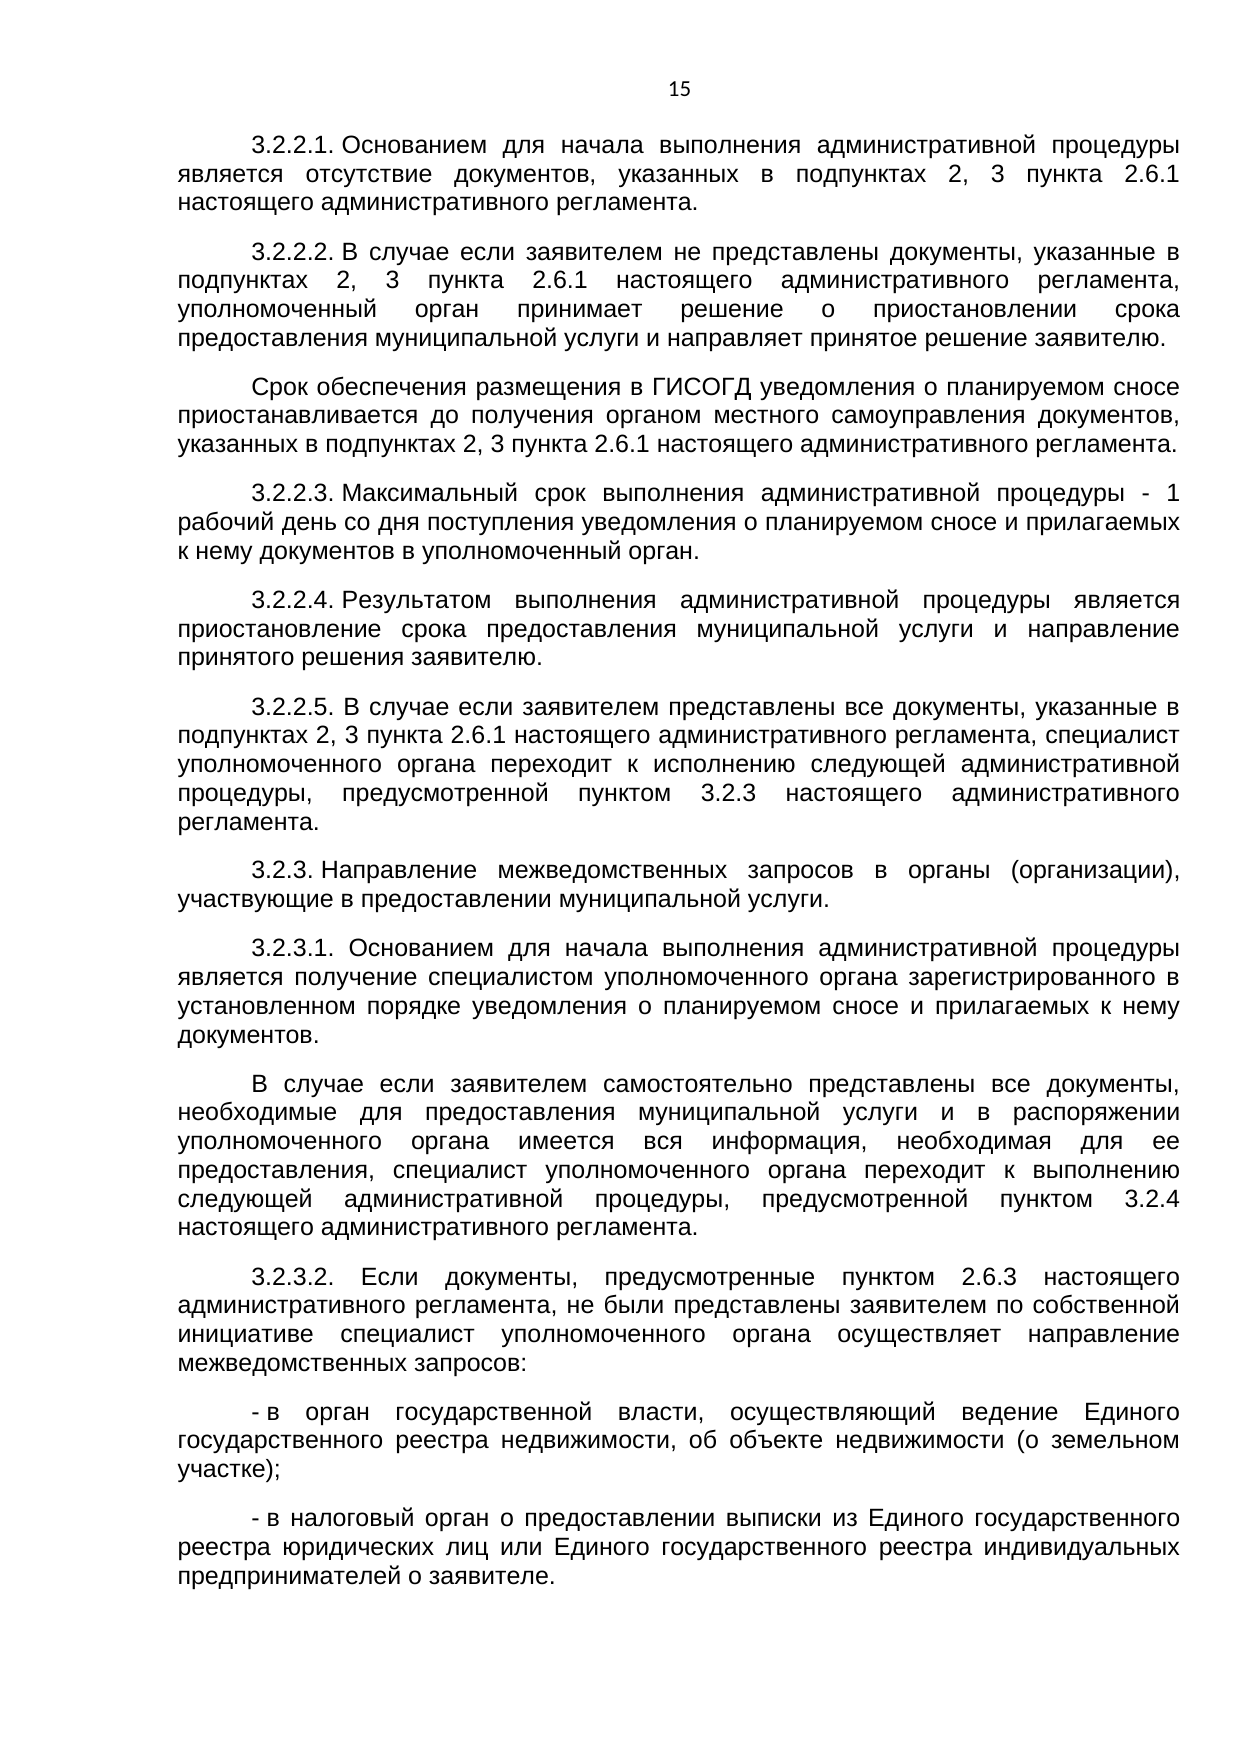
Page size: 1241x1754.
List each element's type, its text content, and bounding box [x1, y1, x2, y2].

text - в налоговый орган о предоставлении выписки из Единого государственного реестра юридических лиц или Единого государственного реестра индивидуальных предпринимателей о заявителе. [177, 1503, 1181, 1589]
text 3.2.2.1. Основанием для начала выполнения административной процедуры является отсутствие документов, указанных в подпунктах 2, 3 пункта 2.6.1 настоящего административного регламента. [177, 130, 1181, 216]
text В случае если заявителем самостоятельно представлены все документы, необходимые для предоставления муниципальной услуги и в распоряжении уполномоченного органа имеется вся информация, необходимая для ее предоставления, специалист уполномоченного органа переходит к выполнению следующей административной процедуры, предусмотренной пунктом 3.2.4 настоящего административного регламента. [177, 1069, 1181, 1241]
text 3.2.3.1. Основанием для начала выполнения административной процедуры является получение специалистом уполномоченного органа зарегистрированного в установленном порядке уведомления о планируемом сносе и прилагаемых к нему документов. [177, 933, 1181, 1048]
text 3.2.2.4. Результатом выполнения административной процедуры является приостановление срока предоставления муниципальной услуги и направление принятого решения заявителю. [177, 585, 1181, 671]
text 3.2.2.2. В случае если заявителем не представлены документы, указанные в подпунктах 2, 3 пункта 2.6.1 настоящего административного регламента, уполномоченный орган принимает решение о приостановлении срока предоставления муниципальной услуги и направляет принятое решение заявителю. [177, 236, 1181, 351]
text Срок обеспечения размещения в ГИСОГД уведомления о планируемом сносе приостанавливается до получения органом местного самоуправления документов, указанных в подпунктах 2, 3 пункта 2.6.1 настоящего административного регламента. [177, 372, 1181, 458]
text - в орган государственной власти, осуществляющий ведение Единого государственного реестра недвижимости, об объекте недвижимости (о земельном участке); [177, 1397, 1181, 1483]
text 3.2.2.5. В случае если заявителем представлены все документы, указанные в подпунктах 2, 3 пункта 2.6.1 настоящего административного регламента, специалист уполномоченного органа переходит к исполнению следующей административной процедуры, предусмотренной пунктом 3.2.3 настоящего административного регламента. [177, 691, 1181, 835]
text 3.2.3.2. Если документы, предусмотренные пунктом 2.6.3 настоящего административного регламента, не были представлены заявителем по собственной инициативе специалист уполномоченного органа осуществляет направление межведомственных запросов: [177, 1261, 1181, 1376]
text 3.2.3. Направление межведомственных запросов в органы (организации), участвующие в предоставлении муниципальной услуги. [177, 856, 1181, 913]
text 3.2.2.3. Максимальный срок выполнения административной процедуры - 1 рабочий день со дня поступления уведомления о планируемом сносе и прилагаемых к нему документов в уполномоченный орган. [177, 478, 1181, 564]
